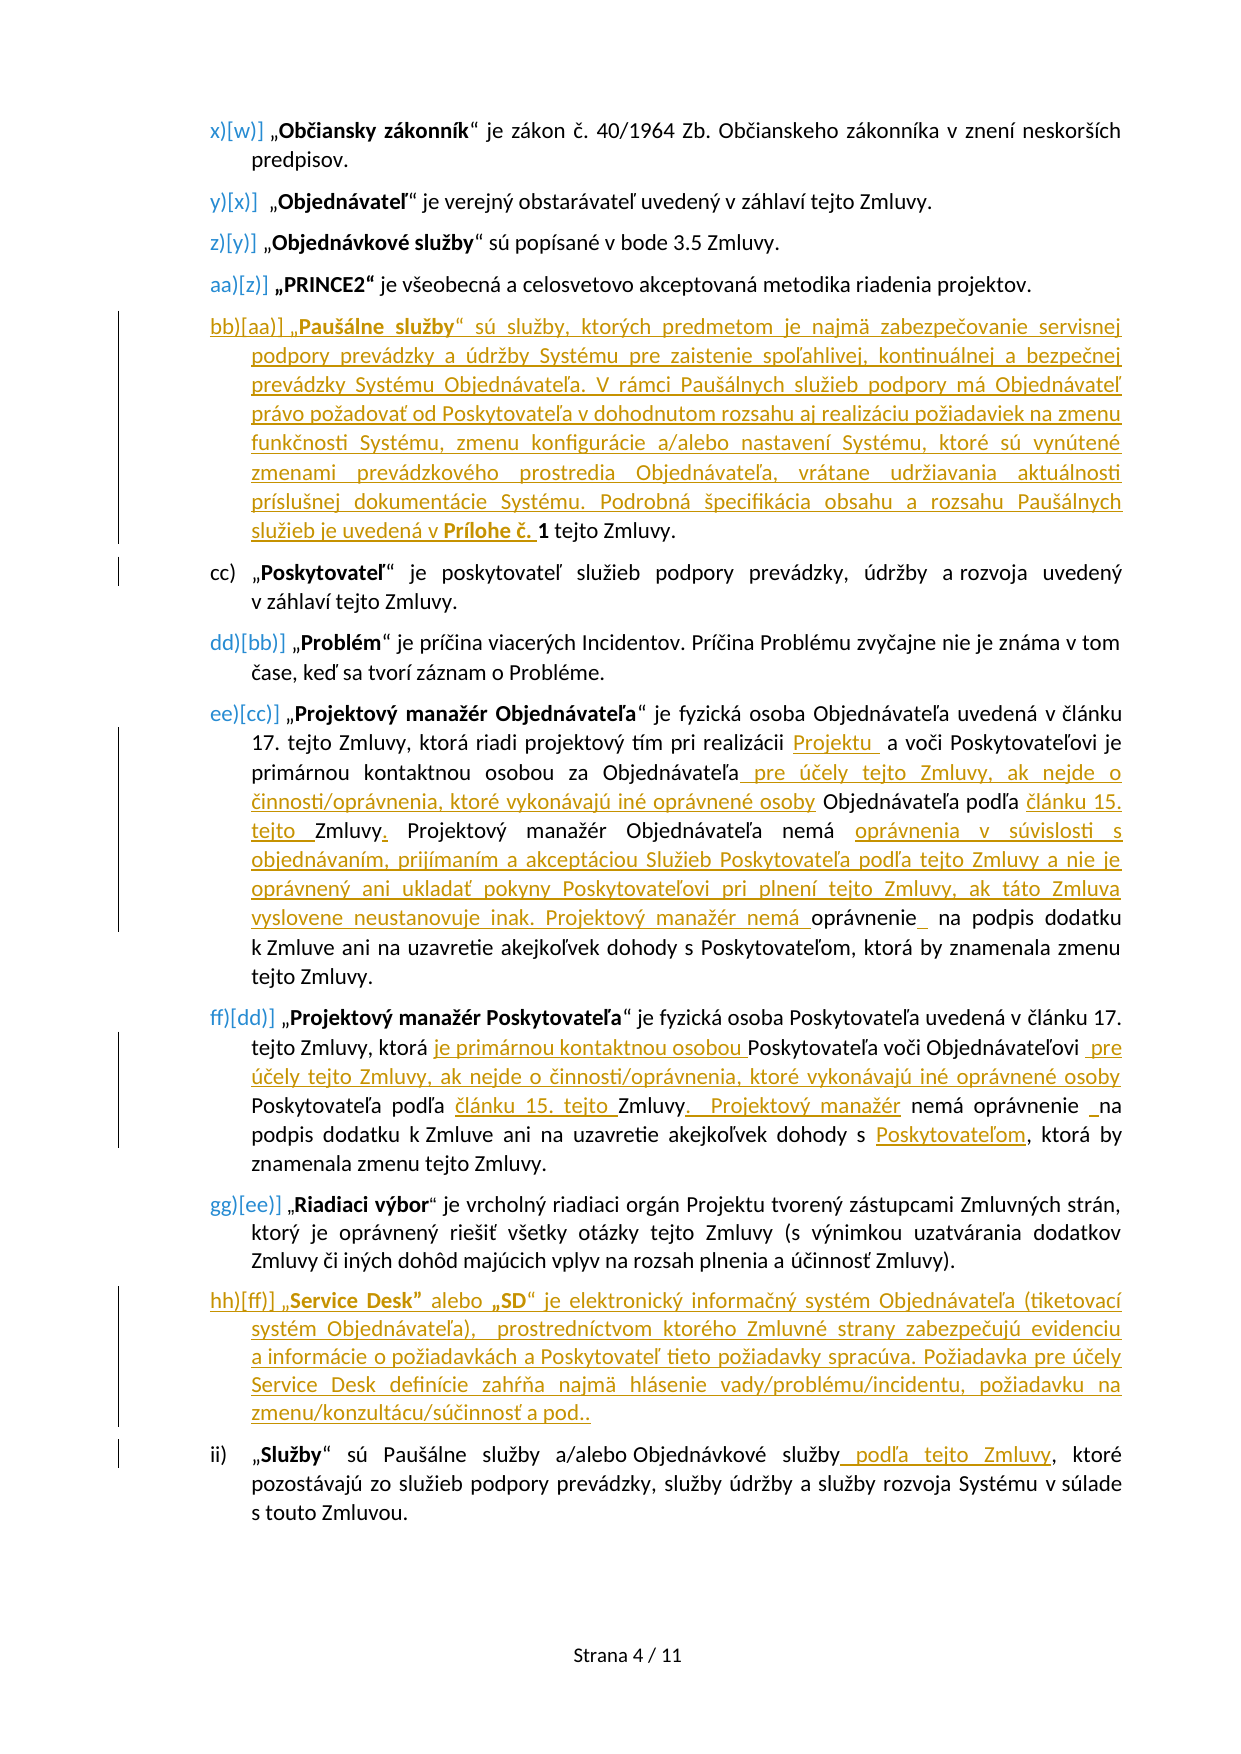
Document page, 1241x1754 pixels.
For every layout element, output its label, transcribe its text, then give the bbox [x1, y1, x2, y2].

list „Objednávkové služby“ sú popísané v bode 3.5 Zmluvy. [210, 227, 1122, 257]
list „Projektový manažér Poskytovateľa“ je fyzická osoba Poskytovateľa uvedená v článku 17. tejto Zmluvy, ktorá Poskytovateľa voči Objednávateľovi Poskytovateľa podľa Zmluvy nemá oprávnenie na podpis dodatku k Zmluve ani na uzavretie akejkoľvek dohody s , ktorá by znamenala zmenu tejto Zmluvy. [210, 1002, 1122, 1177]
list 1 tejto Zmluvy. [210, 337, 1122, 544]
list „Projektový manažér Objednávateľa“ je fyzická osoba Objednávateľa uvedená v článku 17. tejto Zmluvy, ktorá riadi projektový tím pri realizácii a voči Poskytovateľovi je primárnou kontaktnou osobou za Objednávateľa Objednávateľa podľa Zmluvy Projektový manažér Objednávateľa nemá oprávnenie na podpis dodatku k Zmluve ani na uzavretie akejkoľvek dohody s Poskytovateľom, ktorá by znamenala zmenu tejto Zmluvy. [210, 698, 1122, 990]
list „Riadiaci výbor“ je vrcholný riadiaci orgán Projektu tvorený zástupcami Zmluvných strán, ktorý je oprávnený riešiť všetky otázky tejto Zmluvy (s výnimkou uzatvárania dodatkov Zmluvy či iných dohôd majúcich vplyv na rozsah plnenia a účinnosť Zmluvy). [210, 1190, 1122, 1274]
list „Poskytovateľ“ je poskytovateľ služieb podpory prevádzky, údržby a rozvoja uvedený v záhlaví tejto Zmluvy. [210, 557, 1122, 615]
list „PRINCE2“ je všeobecná a celosvetovo akceptovaná metodika riadenia projektov. [210, 269, 1122, 298]
list „Občiansky zákonník“ je zákon č. 40/1964 Zb. Občianskeho zákonníka v znení neskorších predpisov. [210, 115, 1122, 173]
list 1 tejto Zmluvy. [210, 311, 1122, 336]
list „Služby“ sú Paušálne služby a/alebo Objednávkové služby, ktoré pozostávajú zo služieb podpory prevádzky, služby údržby a služby rozvoja Systému v súlade s touto Zmluvou. [210, 1439, 1122, 1527]
list „Objednávateľ“ je verejný obstarávateľ uvedený v záhlaví tejto Zmluvy. [210, 186, 1122, 215]
list „Problém“ je príčina viacerých Incidentov. Príčina Problému zvyčajne nie je známa v tom čase, keď sa tvorí záznam o Probléme. [210, 627, 1122, 686]
